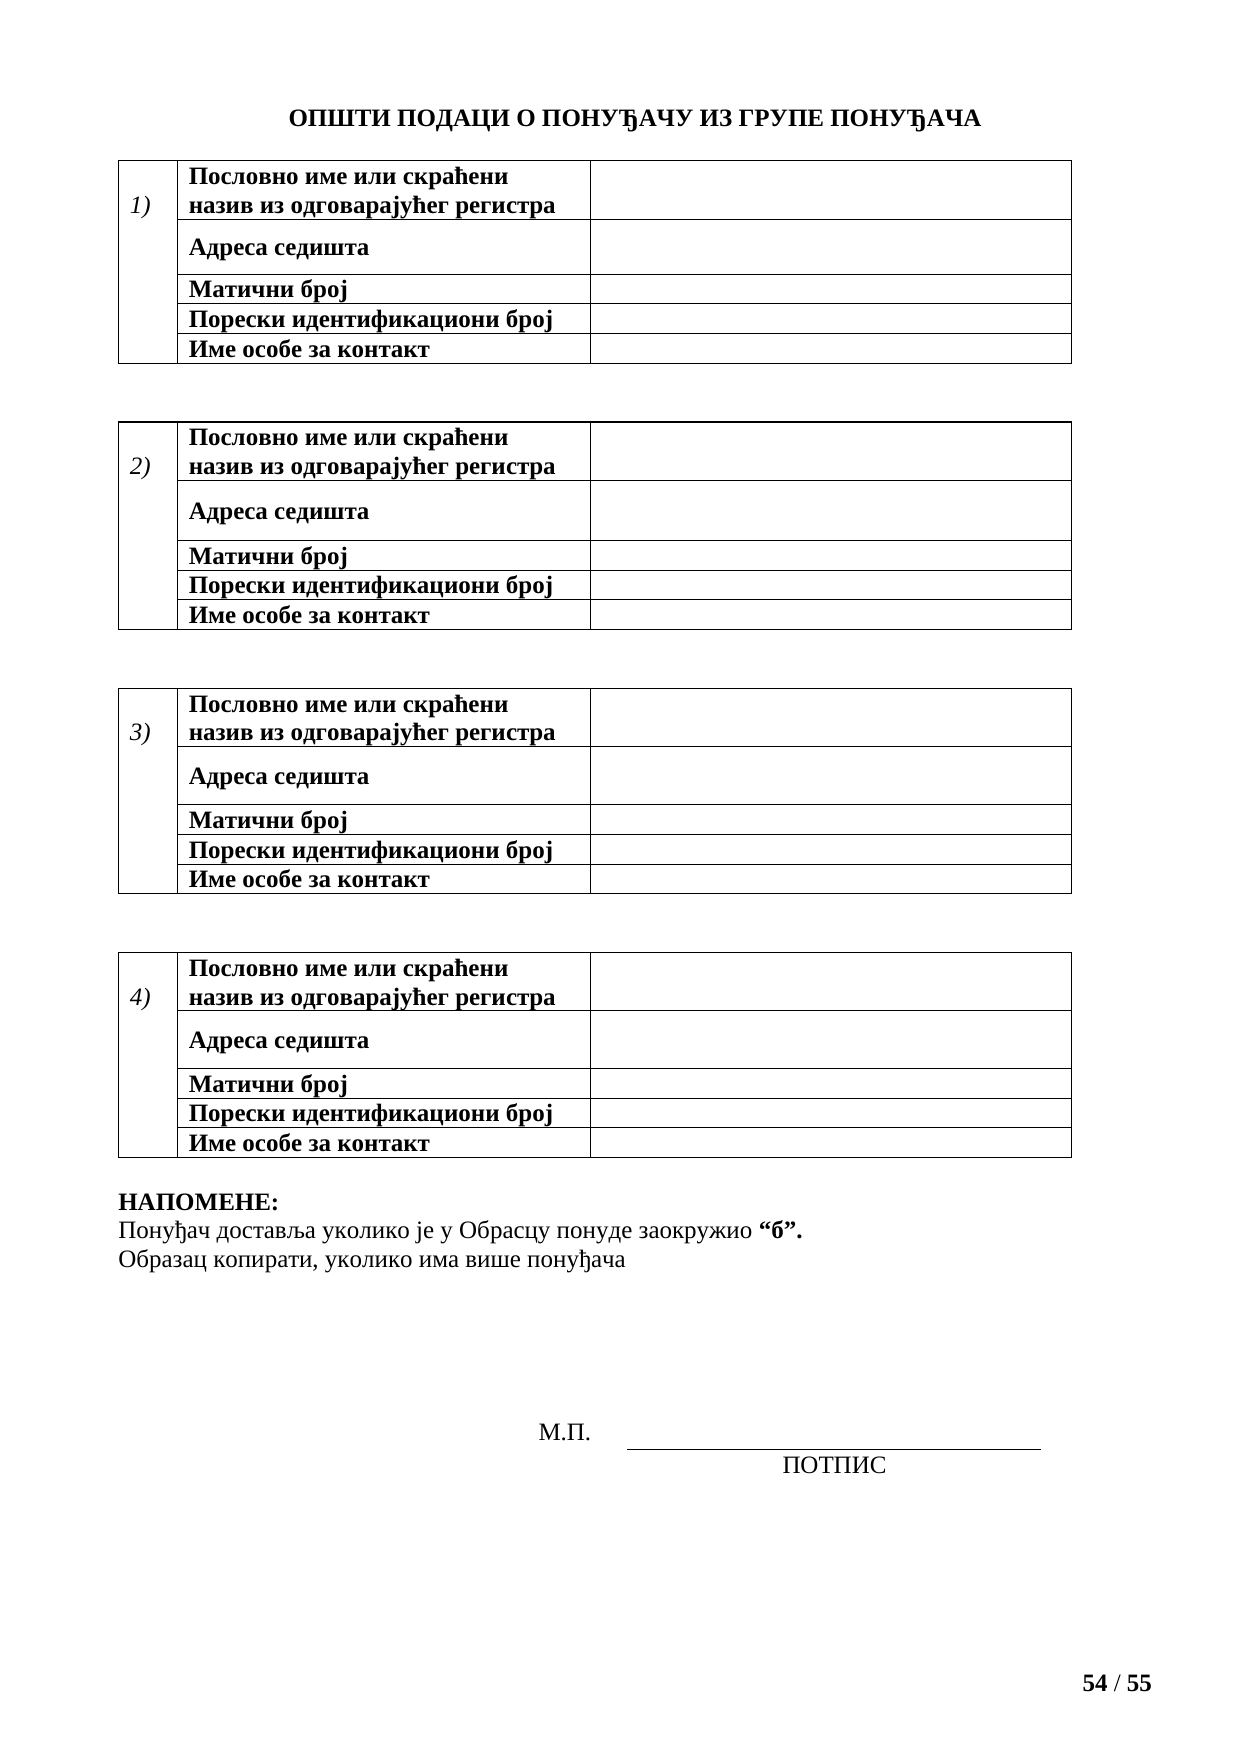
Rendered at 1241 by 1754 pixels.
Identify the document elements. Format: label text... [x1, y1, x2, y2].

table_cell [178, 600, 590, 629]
text ОПШТИ ПОДАЦИ О ПОНУЂАЧУ ИЗ ГРУПЕ ПОНУЂАЧА [118, 103, 1152, 131]
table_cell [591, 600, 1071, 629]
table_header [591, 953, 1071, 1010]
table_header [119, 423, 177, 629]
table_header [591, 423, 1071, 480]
text Понуђач доставља уколико је у Обрасцу понуде заокружио “б”. [118, 1216, 1152, 1244]
text Образац копирати, уколико има више понуђача [118, 1244, 1152, 1273]
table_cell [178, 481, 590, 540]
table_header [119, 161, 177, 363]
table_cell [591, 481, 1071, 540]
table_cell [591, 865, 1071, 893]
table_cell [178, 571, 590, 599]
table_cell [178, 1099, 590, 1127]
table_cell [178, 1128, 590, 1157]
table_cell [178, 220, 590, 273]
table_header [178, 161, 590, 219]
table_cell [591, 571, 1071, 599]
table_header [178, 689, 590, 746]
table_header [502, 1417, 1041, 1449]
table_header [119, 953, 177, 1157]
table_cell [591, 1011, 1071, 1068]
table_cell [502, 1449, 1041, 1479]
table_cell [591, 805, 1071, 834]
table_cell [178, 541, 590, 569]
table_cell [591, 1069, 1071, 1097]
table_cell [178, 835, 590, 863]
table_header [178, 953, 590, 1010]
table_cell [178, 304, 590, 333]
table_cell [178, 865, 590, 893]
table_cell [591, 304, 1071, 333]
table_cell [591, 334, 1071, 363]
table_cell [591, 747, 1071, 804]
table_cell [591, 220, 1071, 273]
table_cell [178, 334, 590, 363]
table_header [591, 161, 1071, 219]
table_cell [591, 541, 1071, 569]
text НАПОМЕНЕ: [118, 1187, 1152, 1216]
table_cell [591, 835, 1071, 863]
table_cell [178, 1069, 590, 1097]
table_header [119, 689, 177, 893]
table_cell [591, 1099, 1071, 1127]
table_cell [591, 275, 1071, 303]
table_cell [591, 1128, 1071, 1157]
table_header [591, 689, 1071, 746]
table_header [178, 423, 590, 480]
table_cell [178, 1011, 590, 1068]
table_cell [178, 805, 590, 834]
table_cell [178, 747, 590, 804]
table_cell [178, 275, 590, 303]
